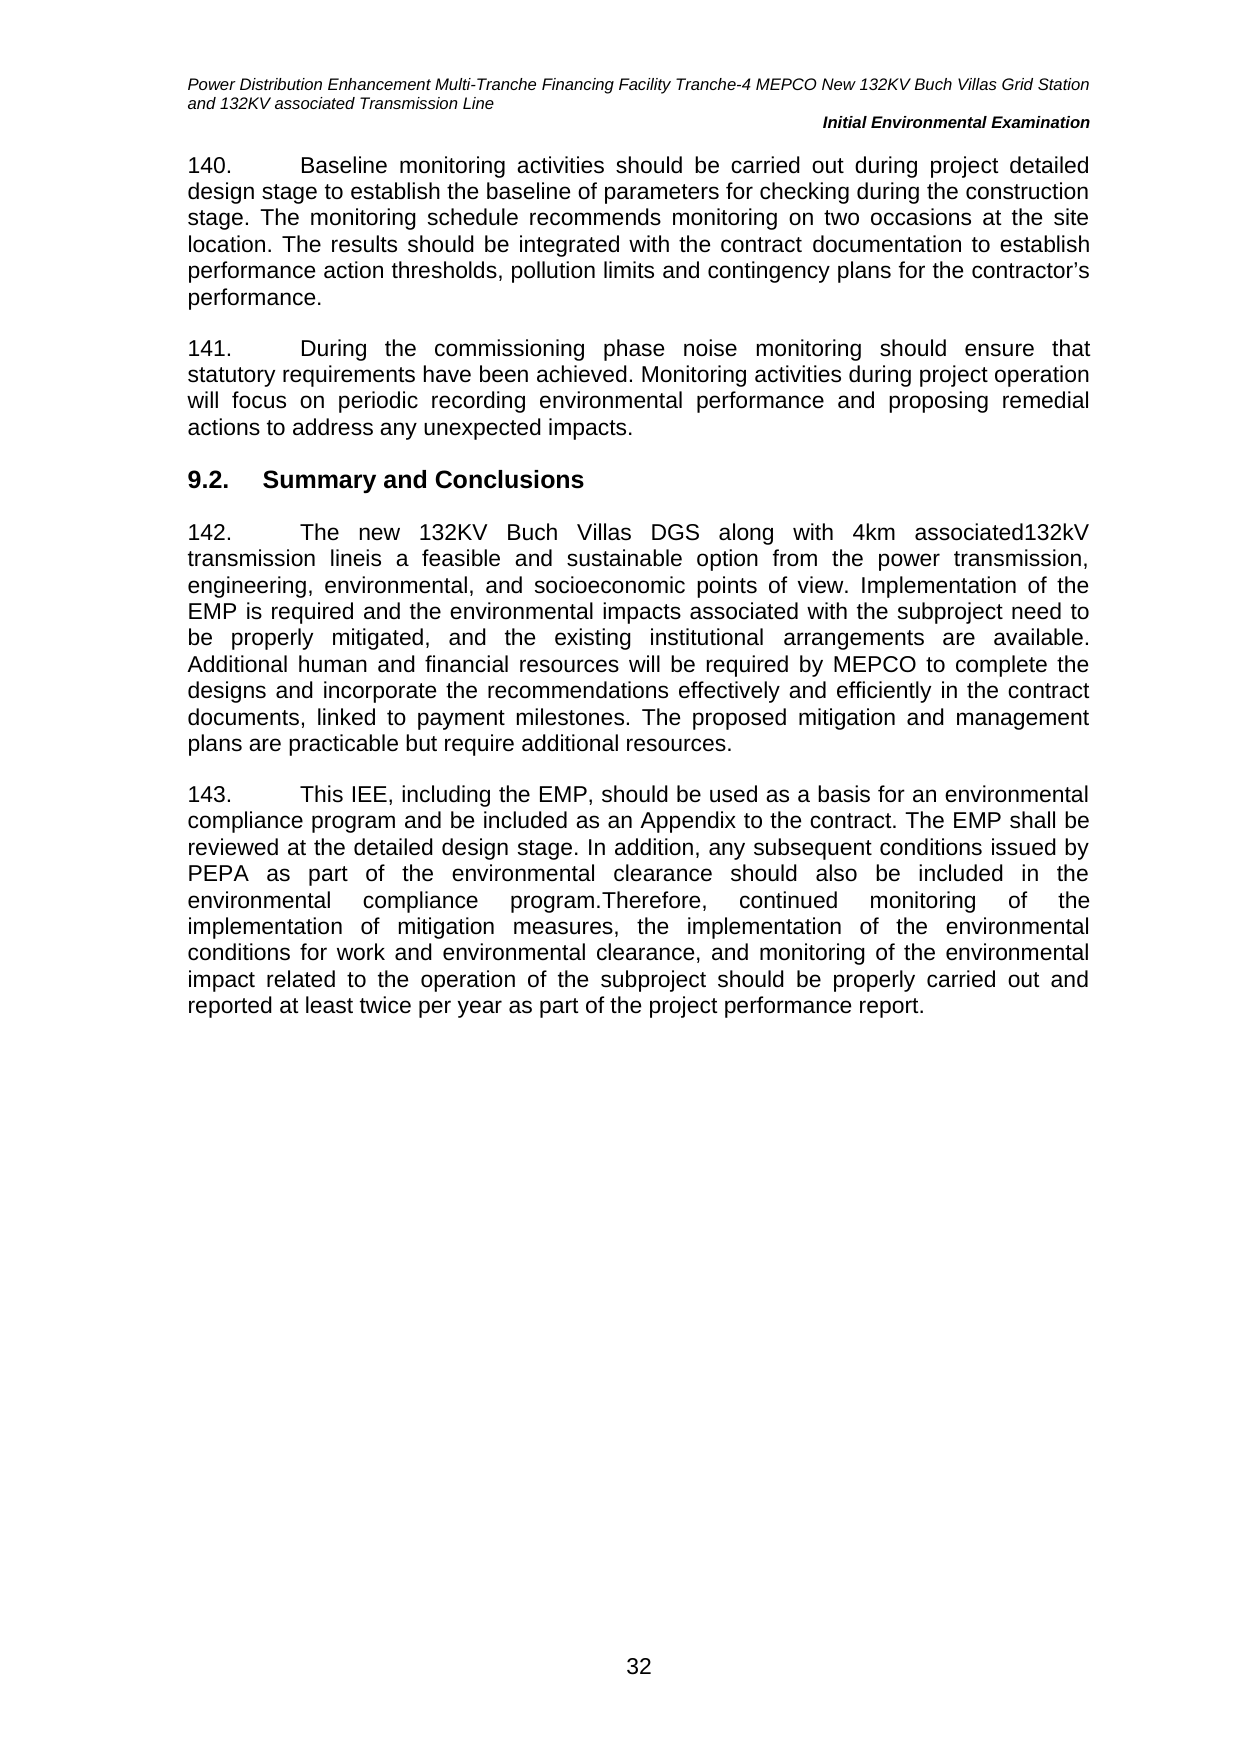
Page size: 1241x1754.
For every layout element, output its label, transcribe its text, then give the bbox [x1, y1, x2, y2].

subtitle Summary and Conclusions [187, 465, 1090, 494]
list The new 132KV Buch Villas DGS along with 4km associated132kV transmission lineis a feasible and sustainable option from the power transmission, engineering, environmental, and socioeconomic points of view. Implementation of the EMP is required and the environmental impacts associated with the subproject need to be properly mitigated, and the existing institutional arrangements are available. Additional human and financial resources will be required by MEPCO to complete the designs and incorporate the recommendations effectively and efficiently in the contract documents, linked to payment milestones. The proposed mitigation and management plans are practicable but require additional resources. [187, 519, 1090, 756]
list During the commissioning phase noise monitoring should ensure that statutory requirements have been achieved. Monitoring activities during project operation will focus on periodic recording environmental performance and proposing remedial actions to address any unexpected impacts. [187, 335, 1090, 440]
list Baseline monitoring activities should be carried out during project detailed design stage to establish the baseline of parameters for checking during the construction stage. The monitoring schedule recommends monitoring on two occasions at the site location. The results should be integrated with the contract documentation to establish performance action thresholds, pollution limits and contingency plans for the contractor’s performance. [187, 152, 1090, 310]
list This IEE, including the EMP, should be used as a basis for an environmental compliance program and be included as an Appendix to the contract. The EMP shall be reviewed at the detailed design stage. In addition, any subsequent conditions issued by PEPA as part of the environmental clearance should also be included in the environmental compliance program.Therefore, continued monitoring of the implementation of mitigation measures, the implementation of the environmental conditions for work and environmental clearance, and monitoring of the environmental impact related to the operation of the subproject should be properly carried out and reported at least twice per year as part of the project performance report. [187, 781, 1090, 1018]
